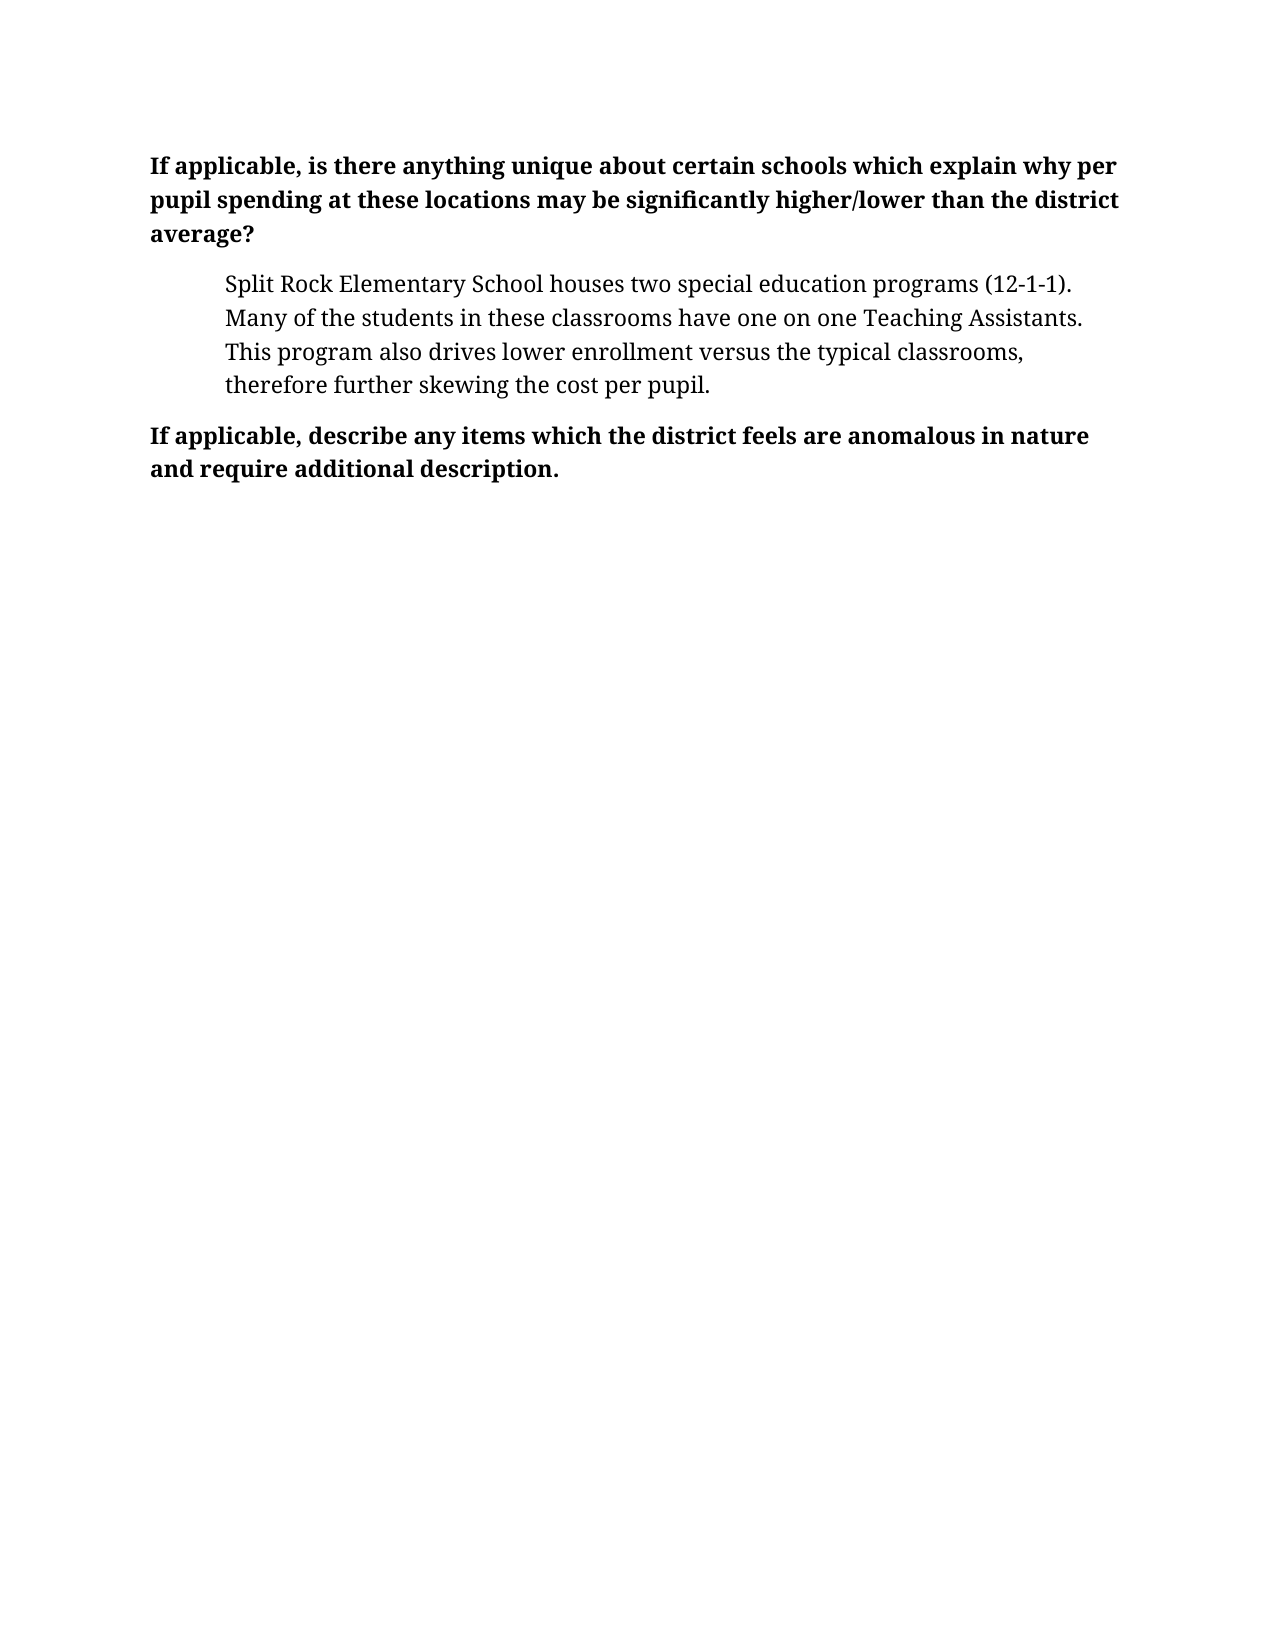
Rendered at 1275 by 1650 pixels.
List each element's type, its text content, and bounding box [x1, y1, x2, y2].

list If applicable, is there anything unique about certain schools which explain why per pupil spending at these locations may be significantly higher/lower than the district average? [150, 150, 1125, 249]
list If applicable, describe any items which the district feels are anomalous in nature and require additional description. [150, 419, 1125, 484]
text Split Rock Elementary School houses two special education programs (12-1-1). Many of the students in these classrooms have one on one Teaching Assistants. This program also drives lower enrollment versus the typical classrooms, therefore further skewing the cost per pupil. [225, 268, 1125, 400]
